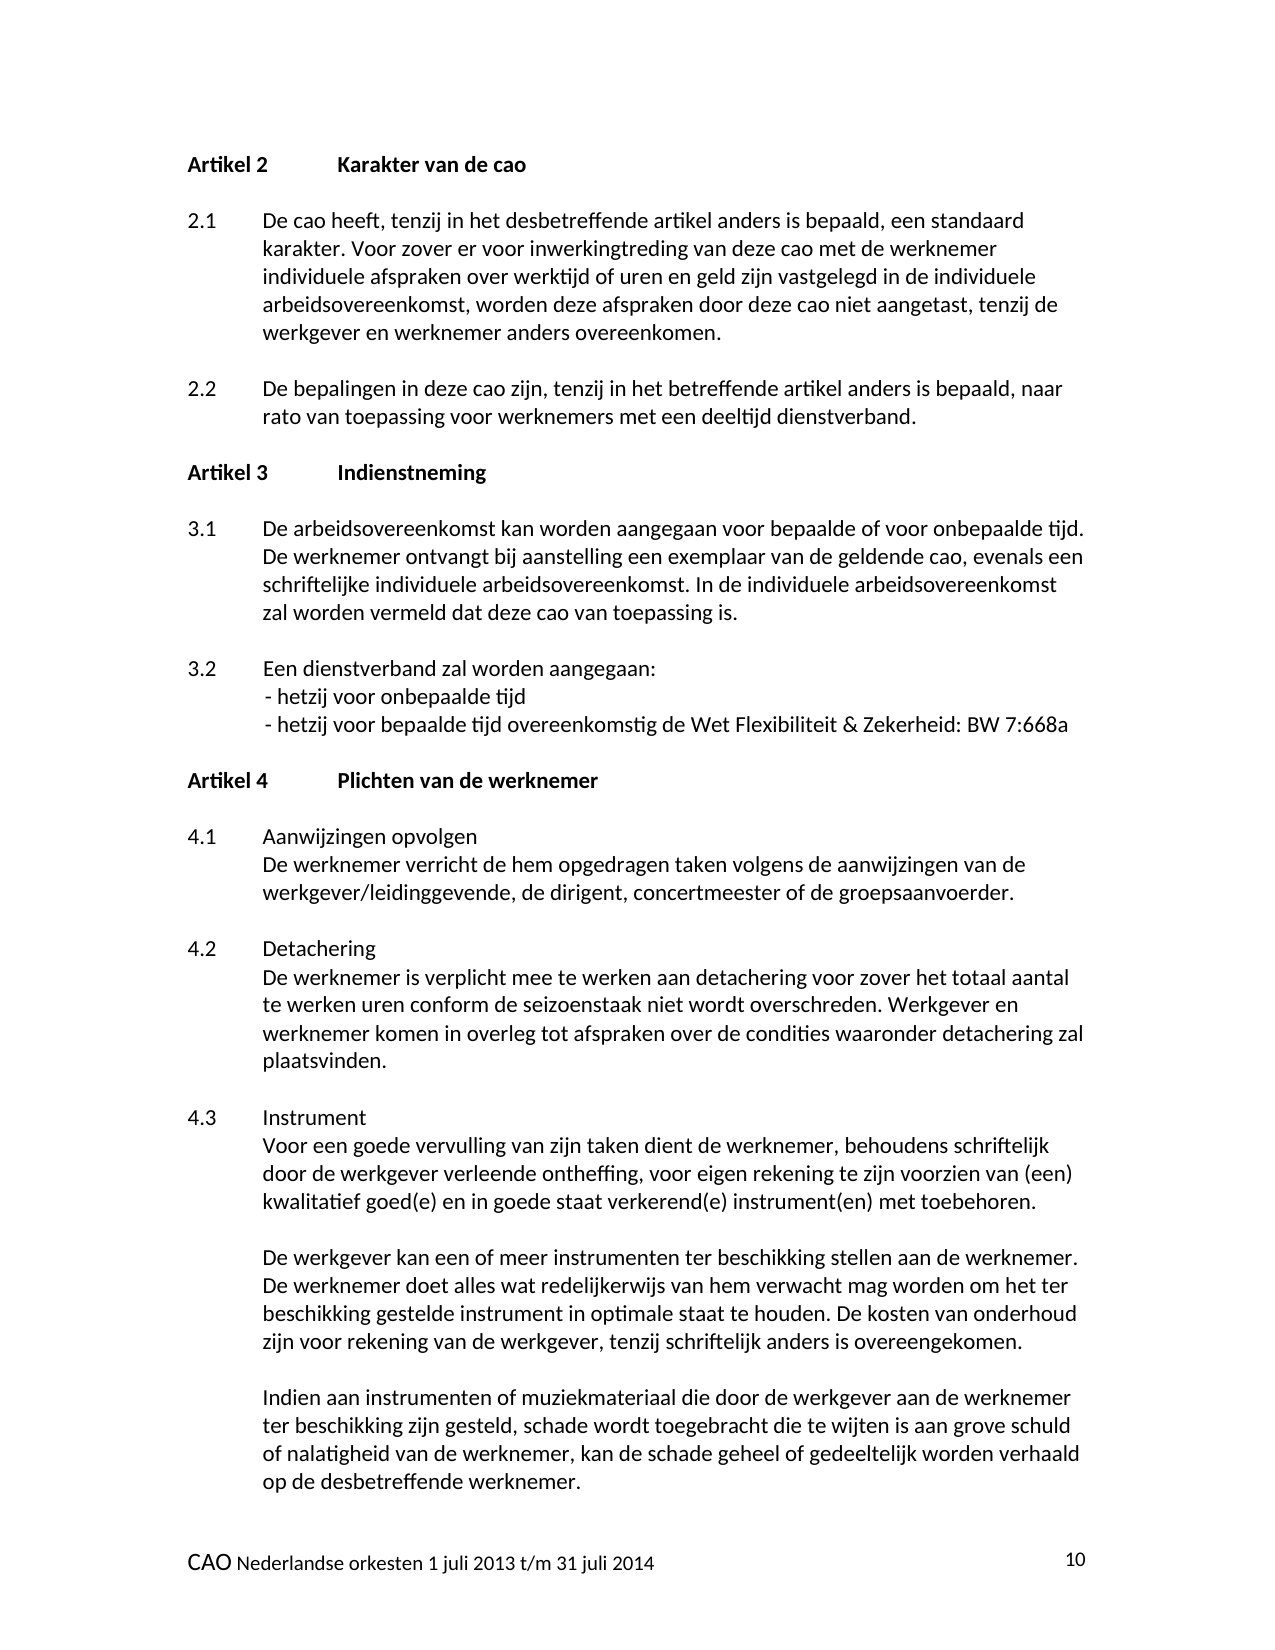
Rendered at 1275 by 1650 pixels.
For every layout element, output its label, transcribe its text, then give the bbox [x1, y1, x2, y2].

text Artikel 3 Indienstneming [187, 458, 1087, 486]
text De werkgever kan een of meer instrumenten ter beschikking stellen aan de werknemer. De werknemer doet alles wat redelijkerwijs van hem verwacht mag worden om het ter beschikking gestelde instrument in optimale staat te houden. De kosten van onderhoud zijn voor rekening van de werkgever, tenzij schriftelijk anders is overeengekomen. [262, 1243, 1087, 1355]
text 4.1 Aanwijzingen opvolgen [187, 822, 1087, 851]
text 4.3 Instrument [187, 1103, 1087, 1131]
text - hetzij voor bepaalde tijd overeenkomstig de Wet Flexibiliteit & Zekerheid: BW 7:668a [187, 710, 1087, 738]
text 2.1 De cao heeft, tenzij in het desbetreffende artikel anders is bepaald, een standaard karakter. Voor zover er voor inwerkingtreding van deze cao met de werknemer individuele afspraken over werktijd of uren en geld zijn vastgelegd in de individuele arbeidsovereenkomst, worden deze afspraken door deze cao niet aangetast, tenzij de werkgever en werknemer anders overeenkomen. [187, 206, 1087, 346]
text De werknemer is verplicht mee te werken aan detachering voor zover het totaal aantal te werken uren conform de seizoenstaak niet wordt overschreden. Werkgever en werknemer komen in overleg tot afspraken over de condities waaronder detachering zal plaatsvinden. [262, 963, 1087, 1075]
text 3.2 Een dienstverband zal worden aangegaan: [187, 654, 1087, 682]
text Artikel 4 Plichten van de werknemer [187, 766, 1087, 794]
text Voor een goede vervulling van zijn taken dient de werknemer, behoudens schriftelijk door de werkgever verleende ontheffing, voor eigen rekening te zijn voorzien van (een) kwalitatief goed(e) en in goede staat verkerend(e) instrument(en) met toebehoren. [262, 1131, 1087, 1215]
text Artikel 2 Karakter van de cao [187, 150, 1087, 178]
text 4.2 Detachering [187, 934, 1087, 963]
text De werknemer verricht de hem opgedragen taken volgens de aanwijzingen van de werkgever/leidinggevende, de dirigent, concertmeester of de groepsaanvoerder. [262, 851, 1087, 907]
text 2.2 De bepalingen in deze cao zijn, tenzij in het betreffende artikel anders is bepaald, naar rato van toepassing voor werknemers met een deeltijd dienstverband. [187, 374, 1087, 430]
text 3.1 De arbeidsovereenkomst kan worden aangegaan voor bepaalde of voor onbepaalde tijd. De werknemer ontvangt bij aanstelling een exemplaar van de geldende cao, evenals een schriftelijke individuele arbeidsovereenkomst. In de individuele arbeidsovereenkomst zal worden vermeld dat deze cao van toepassing is. [187, 514, 1087, 626]
text - hetzij voor onbepaalde tijd [187, 682, 1087, 710]
text Indien aan instrumenten of muziekmateriaal die door de werkgever aan de werknemer ter beschikking zijn gesteld, schade wordt toegebracht die te wijten is aan grove schuld of nalatigheid van de werknemer, kan de schade geheel of gedeeltelijk worden verhaald op de desbetreffende werknemer. [262, 1383, 1087, 1495]
